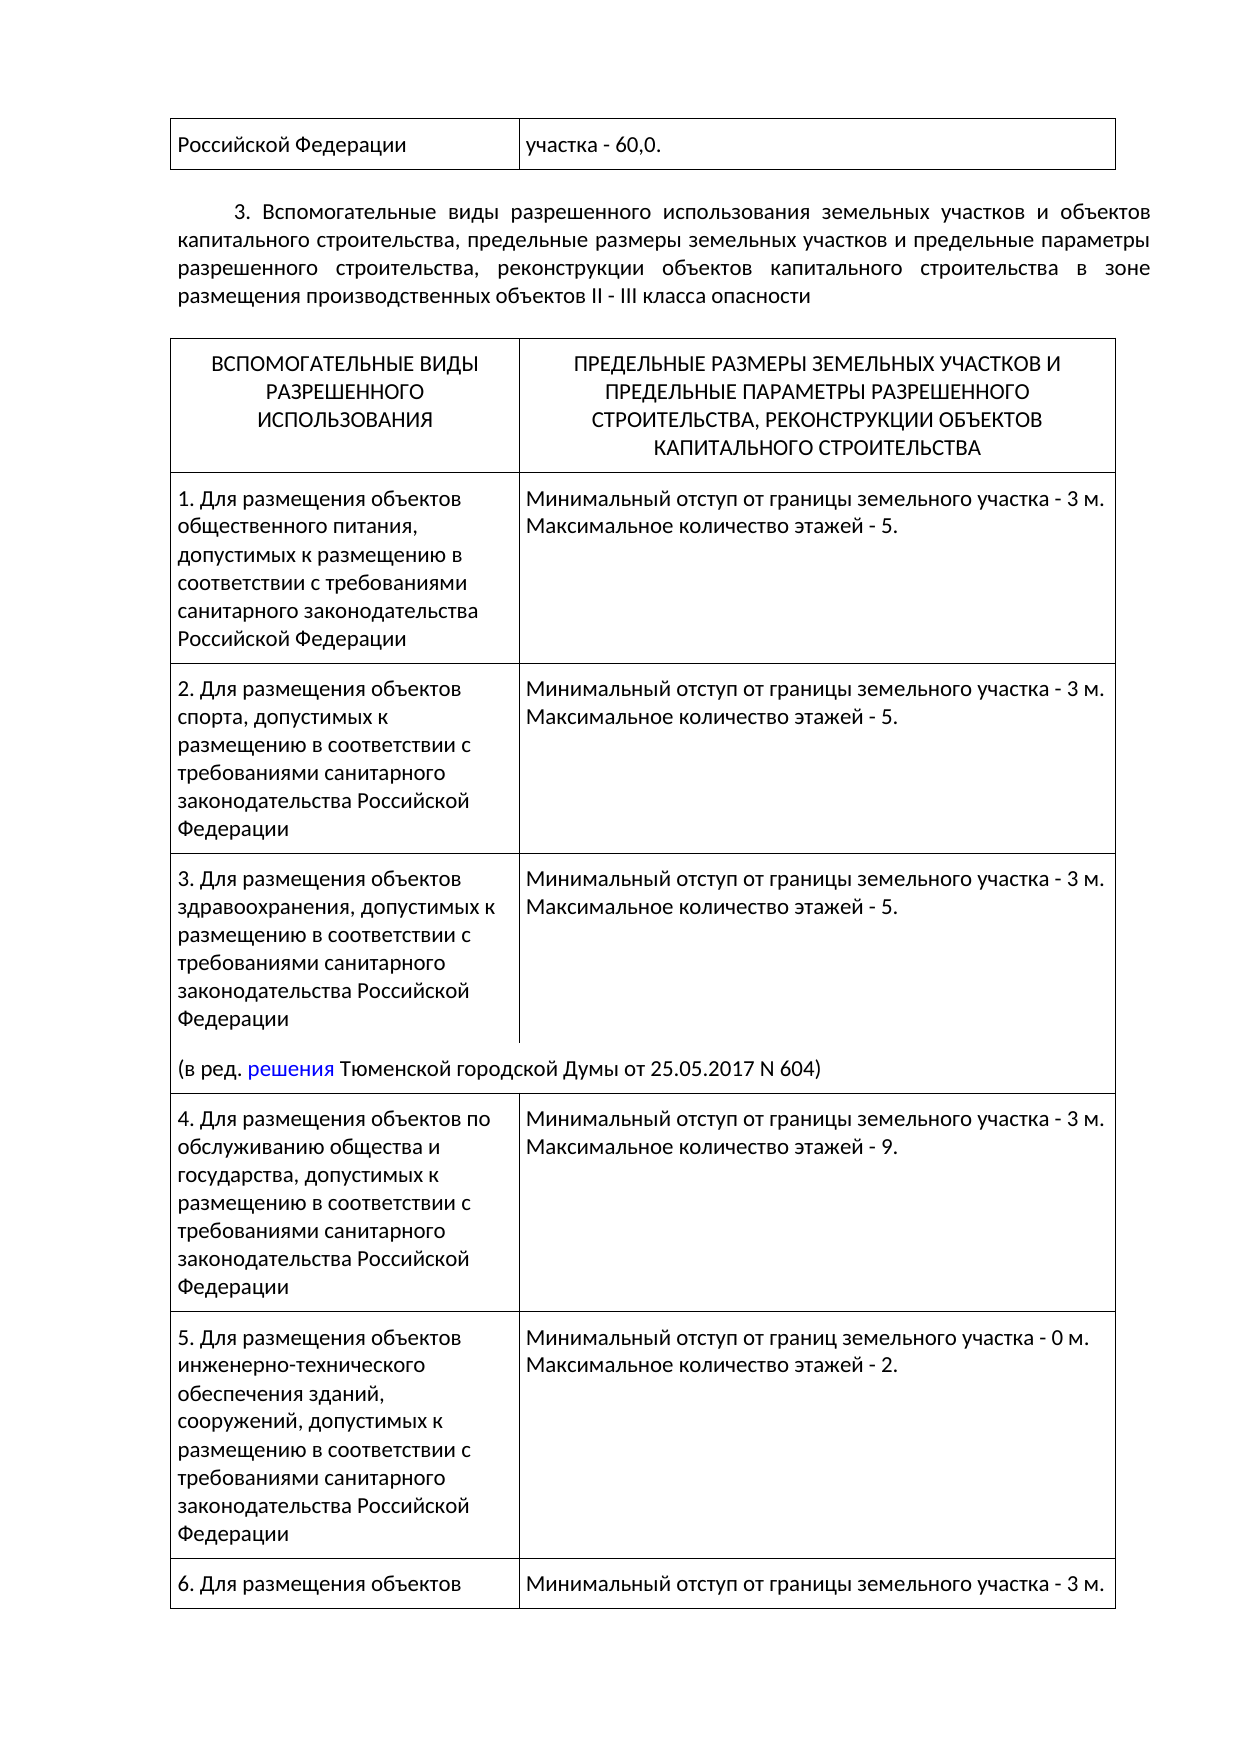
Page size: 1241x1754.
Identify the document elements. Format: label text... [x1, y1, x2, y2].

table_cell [171, 119, 519, 168]
table_header ВСПОМОГАТЕЛЬНЫЕ ВИДЫ РАЗРЕШЕННОГО ИСПОЛЬЗОВАНИЯ [171, 339, 519, 472]
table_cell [520, 1559, 1115, 1608]
table_cell 3. Для размещения объектов здравоохранения, допустимых к размещению в соответствии с требованиями санитарного законодательства Российской Федерации [171, 854, 519, 1043]
table_cell Минимальный отступ от границы земельного участка - 3 м. Максимальное количество этажей - 5. [520, 854, 1115, 1043]
table_cell Минимальный отступ от границы земельного участка - 3 м. Максимальное количество этажей - 9. [520, 1094, 1115, 1311]
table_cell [520, 119, 1115, 168]
table_cell 1. Для размещения объектов общественного питания, допустимых к размещению в соответствии с требованиями санитарного законодательства Российской Федерации [171, 473, 519, 662]
table_cell 4. Для размещения объектов по обслуживанию общества и государства, допустимых к размещению в соответствии с требованиями санитарного законодательства Российской Федерации [171, 1094, 519, 1311]
table_cell Минимальный отступ от границы земельного участка - 3 м. Максимальное количество этажей - 5. [520, 664, 1115, 853]
table_cell Минимальный отступ от границ земельного участка - 0 м. Максимальное количество этажей - 2. [520, 1312, 1115, 1557]
table_cell 2. Для размещения объектов спорта, допустимых к размещению в соответствии с требованиями санитарного законодательства Российской Федерации [171, 664, 519, 853]
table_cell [171, 1559, 519, 1608]
table_cell (в ред. решения Тюменской городской Думы от 25.05.2017 N 604) [171, 1043, 1115, 1092]
table_cell Минимальный отступ от границы земельного участка - 3 м. Максимальное количество этажей - 5. [520, 473, 1115, 662]
table_header ПРЕДЕЛЬНЫЕ РАЗМЕРЫ ЗЕМЕЛЬНЫХ УЧАСТКОВ И ПРЕДЕЛЬНЫЕ ПАРАМЕТРЫ РАЗРЕШЕННОГО СТРОИТЕЛЬСТВА, РЕКОНСТРУКЦИИ ОБЪЕКТОВ КАПИТАЛЬНОГО СТРОИТЕЛЬСТВА [520, 339, 1115, 472]
text 3. Вспомогательные виды разрешенного использования земельных участков и объектов капитального строительства, предельные размеры земельных участков и предельные параметры разрешенного строительства, реконструкции объектов капитального строительства в зоне размещения производственных объектов II - III класса опасности [177, 197, 1152, 309]
table_cell 5. Для размещения объектов инженерно-технического обеспечения зданий, сооружений, допустимых к размещению в соответствии с требованиями санитарного законодательства Российской Федерации [171, 1312, 519, 1557]
